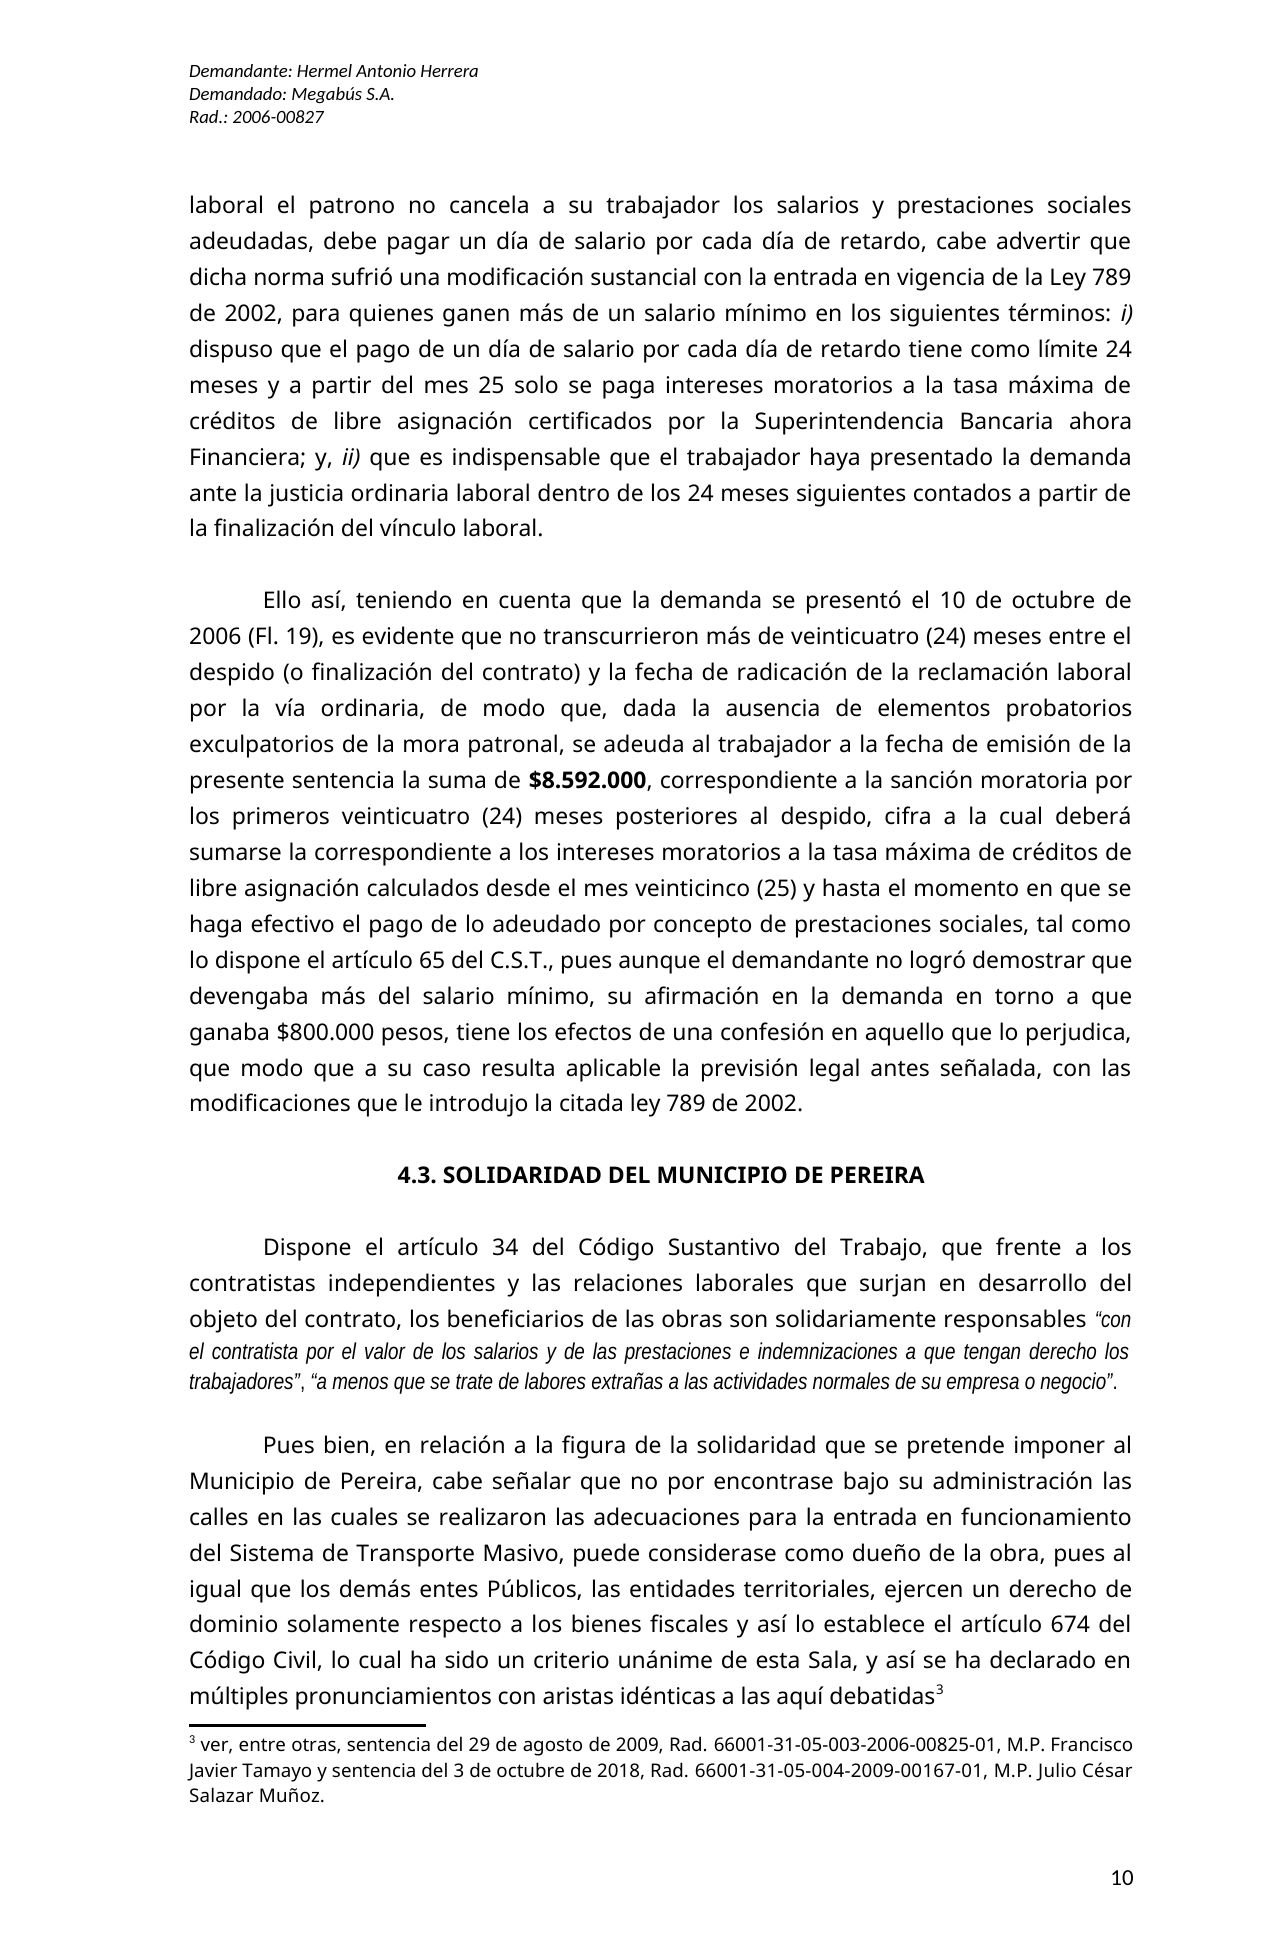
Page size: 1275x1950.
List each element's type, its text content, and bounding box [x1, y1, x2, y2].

text Pues bien, en relación a la figura de la solidaridad que se pretende imponer al Municipio de Pereira, cabe señalar que no por encontrase bajo su administración las calles en las cuales se realizaron las adecuaciones para la entrada en funcionamiento del Sistema de Transporte Masivo, puede considerase como dueño de la obra, pues al igual que los demás entes Públicos, las entidades territoriales, ejercen un derecho de dominio solamente respecto a los bienes fiscales y así lo establece el artículo 674 del Código Civil, lo cual ha sido un criterio unánime de esta Sala, y así se ha declarado en múltiples pronunciamientos con aristas idénticas a las aquí debatidas [189, 1429, 1133, 1712]
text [189, 189, 1133, 544]
text Dispone el artículo 34 del Código Sustantivo del Trabajo, que frente a los contratistas independientes y las relaciones laborales que surjan en desarrollo del objeto del contrato, los beneficiarios de las obras son solidariamente responsables “con el contratista por el valor de los salarios y de las prestaciones e indemnizaciones a que tengan derecho los trabajadores”, “a menos que se trate de labores extrañas a las actividades normales de su empresa o negocio”. [189, 1231, 1133, 1395]
text 4.3. SOLIDARIDAD DEL MUNICIPIO DE PEREIRA [189, 1159, 1133, 1191]
text Ello así, teniendo en cuenta que la demanda se presentó el 10 de octubre de 2006 (Fl. 19), es evidente que no transcurrieron más de veinticuatro (24) meses entre el despido (o finalización del contrato) y la fecha de radicación de la reclamación laboral por la vía ordinaria, de modo que, dada la ausencia de elementos probatorios exculpatorios de la mora patronal, se adeuda al trabajador a la fecha de emisión de la presente sentencia la suma de $8.592.000, correspondiente a la sanción moratoria por los primeros veinticuatro (24) meses posteriores al despido, cifra a la cual deberá sumarse la correspondiente a los intereses moratorios a la tasa máxima de créditos de libre asignación calculados desde el mes veinticinco (25) y hasta el momento en que se haga efectivo el pago de lo adeudado por concepto de prestaciones sociales, tal como lo dispone el artículo 65 del C.S.T., pues aunque el demandante no logró demostrar que devengaba más del salario mínimo, su afirmación en la demanda en torno a que ganaba $800.000 pesos, tiene los efectos de una confesión en aquello que lo perjudica, que modo que a su caso resulta aplicable la previsión legal antes señalada, con las modificaciones que le introdujo la citada ley 789 de 2002. [189, 584, 1133, 1119]
